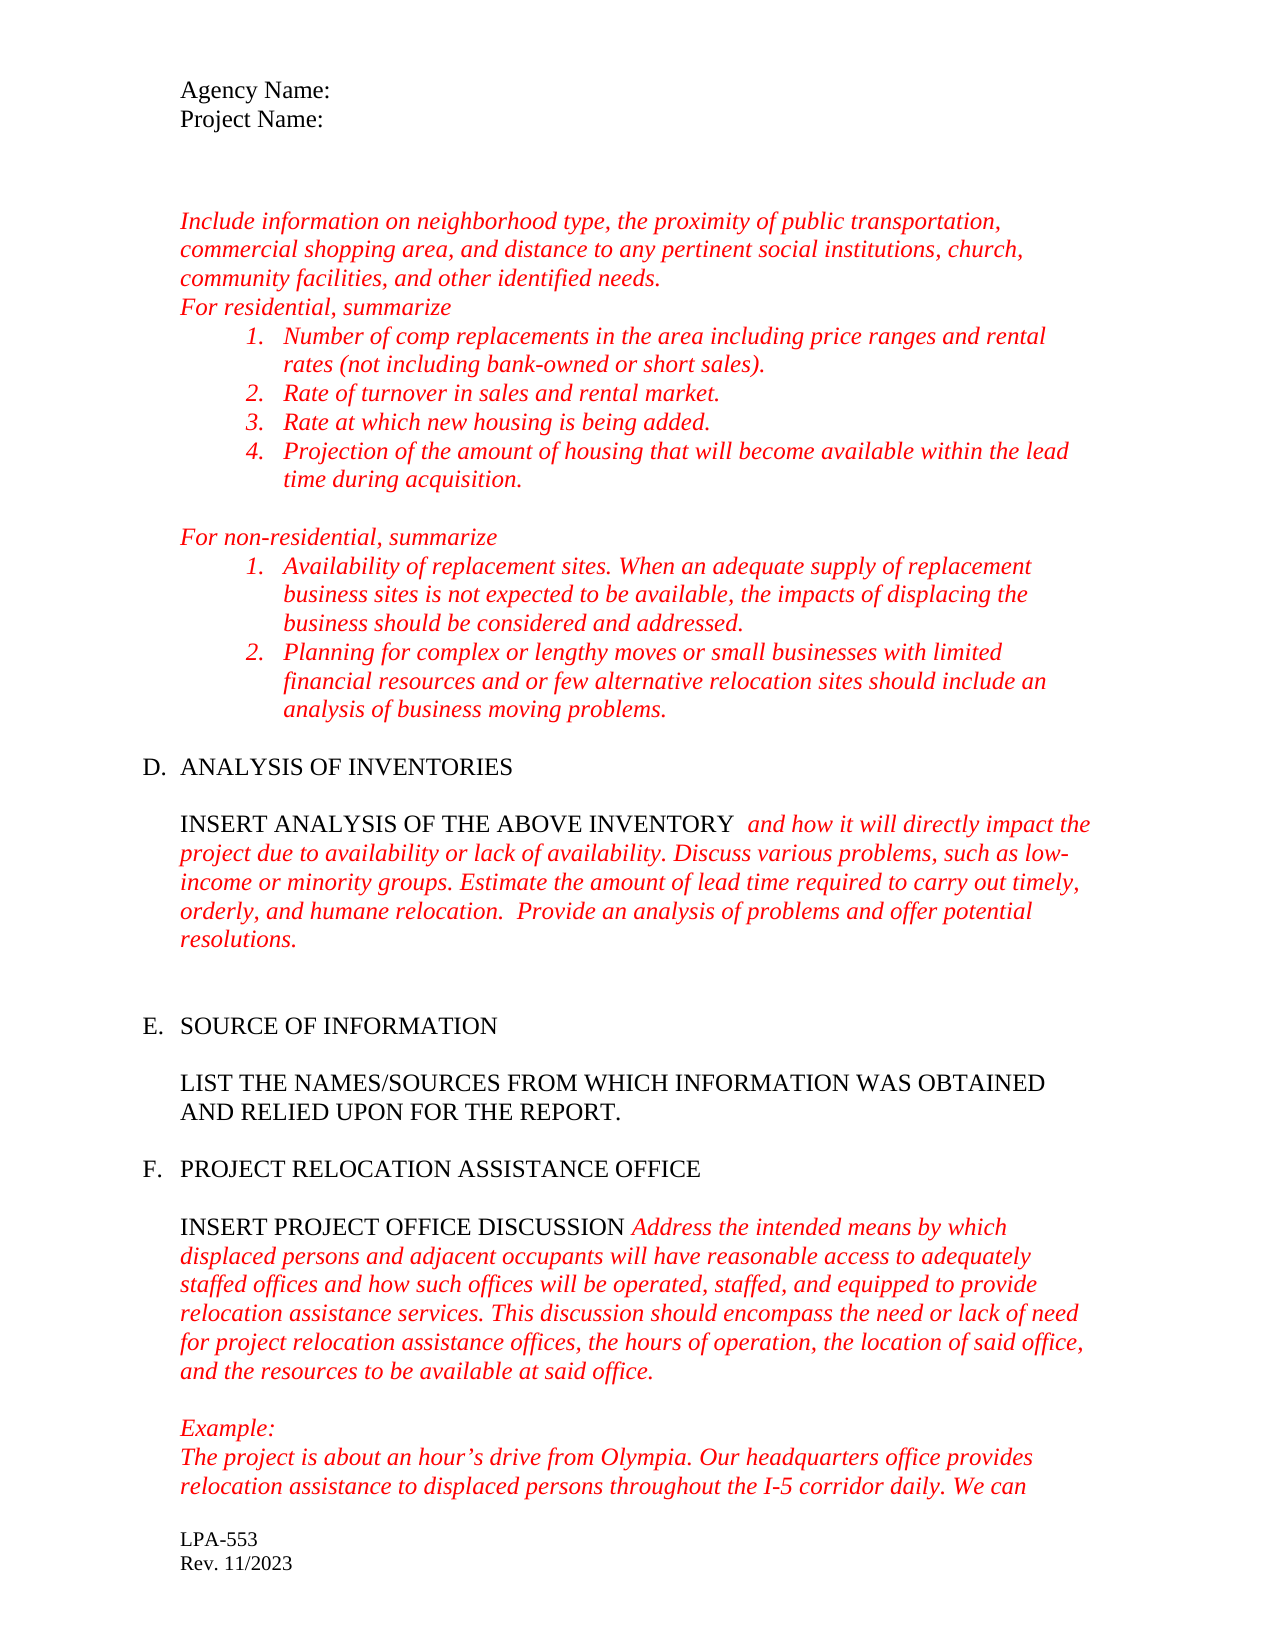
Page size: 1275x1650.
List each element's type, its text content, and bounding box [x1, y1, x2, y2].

list Availability of replacement sites. When an adequate supply of replacement business sites is not expected to be available, the impacts of displacing the business should be considered and addressed. [246, 551, 1095, 637]
list PROJECT RELOCATION ASSISTANCE OFFICE [142, 1154, 1095, 1183]
list Projection of the amount of housing that will become available within the lead time during acquisition. [246, 436, 1095, 493]
text Insert project office discussion Address the intended means by which displaced persons and adjacent occupants will have reasonable access to adequately staffed offices and how such offices will be operated, staffed, and equipped to provide relocation assistance services. This discussion should encompass the need or lack of need for project relocation assistance offices, the hours of operation, the location of said office, and the resources to be available at said office. [180, 1212, 1095, 1384]
text Insert analysis of the above inventory and how it will directly impact the project due to availability or lack of availability. Discuss various problems, such as low-income or minority groups. Estimate the amount of lead time required to carry out timely, orderly, and humane relocation. Provide an analysis of problems and offer potential resolutions. [180, 809, 1095, 953]
text Include information on neighborhood type, the proximity of public transportation, commercial shopping area, and distance to any pertinent social institutions, church, community facilities, and other identified needs. [180, 206, 1095, 292]
list Number of comp replacements in the area including price ranges and rental rates (not including bank-owned or short sales). [246, 321, 1095, 378]
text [180, 1442, 1095, 1499]
list Rate at which new housing is being added. [246, 407, 1095, 436]
text List the names/sources from which information was obtained and relied upon for the report. [180, 1068, 1095, 1126]
list ANALYSIS OF INVENTORIES [142, 752, 1095, 781]
text For non-residential, summarize [180, 522, 1095, 551]
list SOURCE OF INFORMATION [142, 1011, 1095, 1039]
list Planning for complex or lengthy moves or small businesses with limited financial resources and or few alternative relocation sites should include an analysis of business moving problems. [246, 637, 1095, 723]
text Example: [180, 1413, 1095, 1442]
text For residential, summarize [180, 292, 1095, 321]
list Rate of turnover in sales and rental market. [246, 378, 1095, 407]
